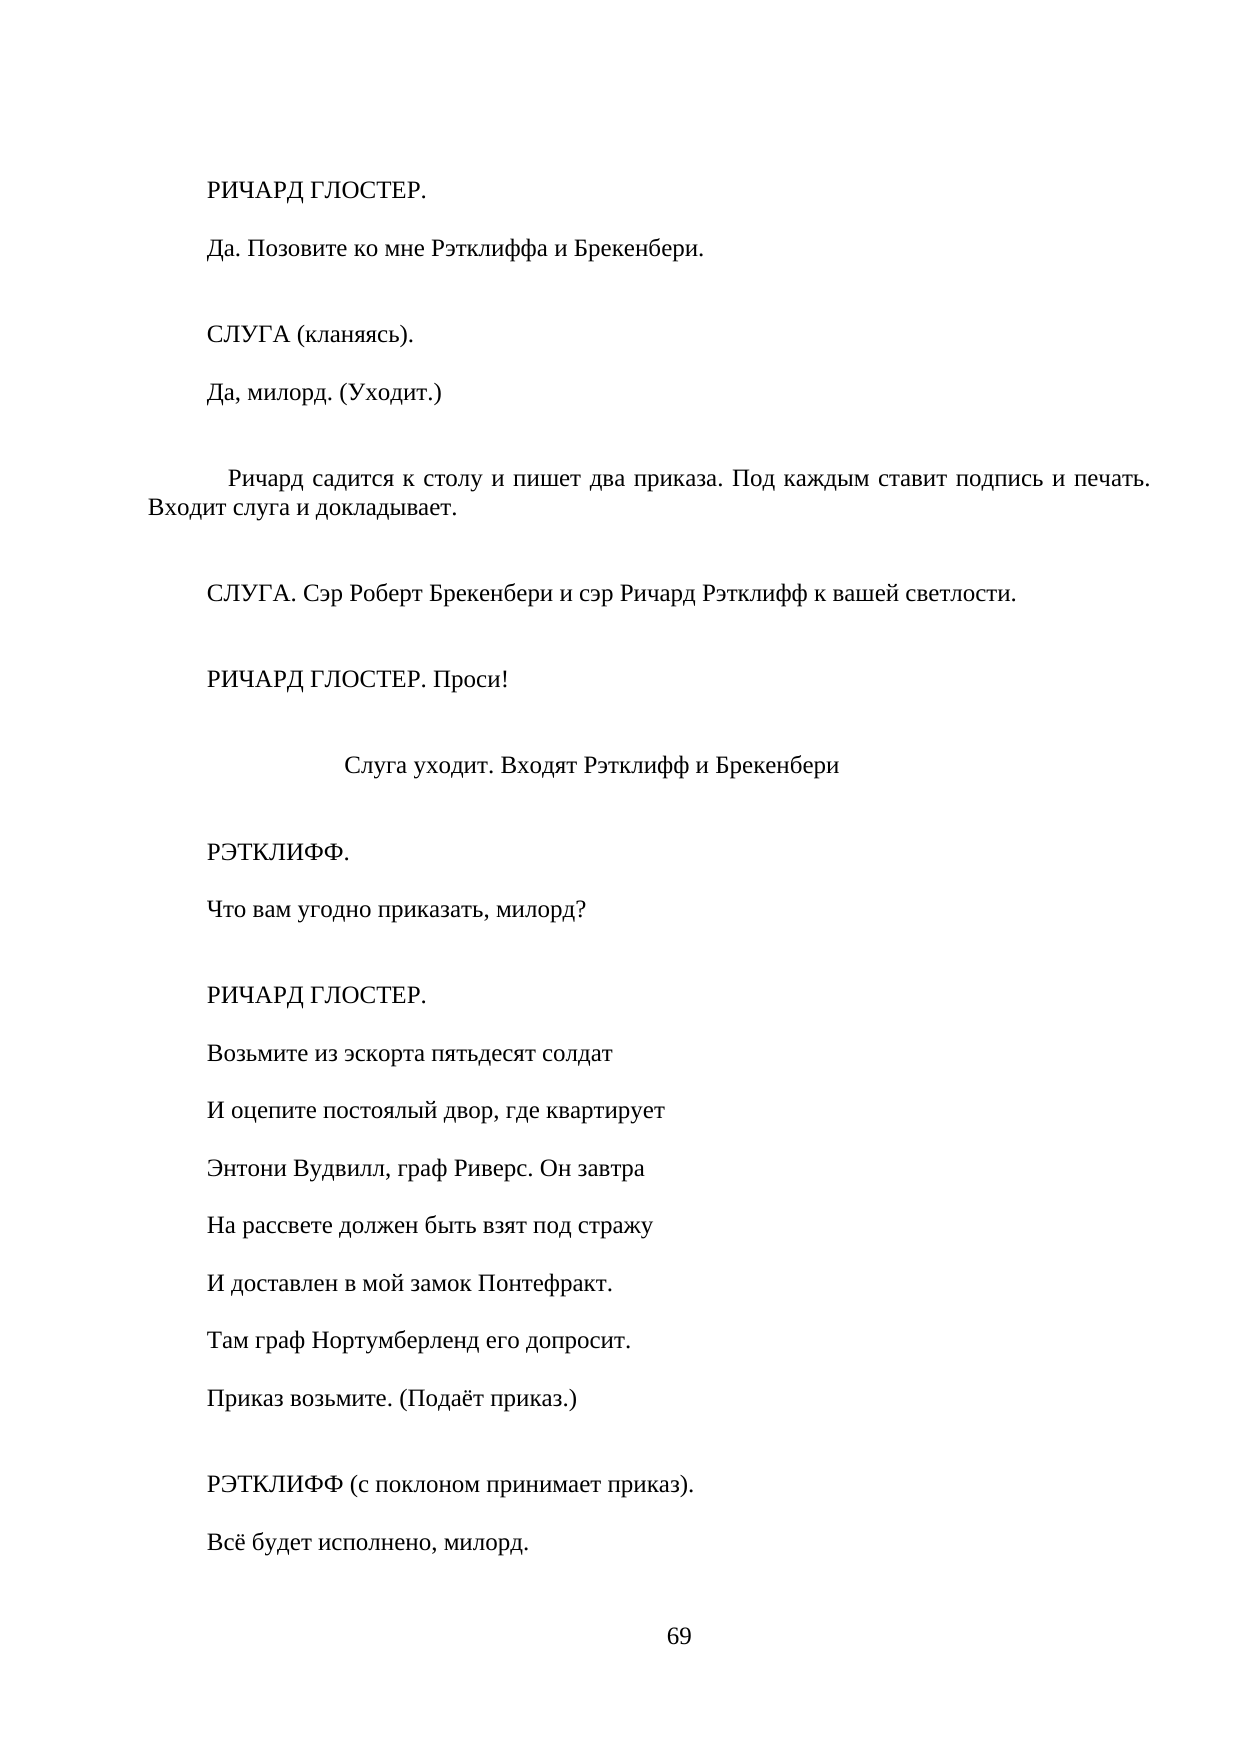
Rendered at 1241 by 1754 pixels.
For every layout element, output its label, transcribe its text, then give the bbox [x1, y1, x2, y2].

text РЭТКЛИФФ (с поклоном принимает приказ). [148, 1469, 1152, 1498]
text Ричард садится к столу и пишет два приказа. Под каждым ставит подпись и печать. Входит слуга и докладывает. [148, 463, 1152, 521]
text РЭТКЛИФФ. [148, 837, 1152, 866]
text Слуга уходит. Входят Рэтклифф и Брекенбери [148, 751, 1152, 779]
text Всё будет исполнено, милорд. [148, 1527, 1152, 1556]
text На рассвете должен быть взят под стражу [148, 1211, 1152, 1239]
text РИЧАРД ГЛОСТЕР. [148, 981, 1152, 1009]
text СЛУГА (кланяясь). [148, 319, 1152, 348]
text И оцепите постоялый двор, где квартирует [148, 1096, 1152, 1124]
text Да. Позовите ко мне Рэтклиффа и Брекенбери. [148, 233, 1152, 262]
text Там граф Нортумберленд его допросит. [148, 1326, 1152, 1354]
text Возьмите из эскорта пятьдесят солдат [148, 1038, 1152, 1067]
text Да, милорд. (Уходит.) [148, 377, 1152, 406]
text И доставлен в мой замок Понтефракт. [148, 1268, 1152, 1297]
text Энтони Вудвилл, граф Риверс. Он завтра [148, 1153, 1152, 1182]
text РИЧАРД ГЛОСТЕР. [148, 176, 1152, 204]
text СЛУГА. Сэр Роберт Брекенбери и сэр Ричард Рэтклифф к вашей светлости. [148, 578, 1152, 607]
text РИЧАРД ГЛОСТЕР. Проси! [148, 664, 1152, 693]
text Что вам угодно приказать, милорд? [148, 894, 1152, 923]
text Приказ возьмите. (Подаёт приказ.) [148, 1383, 1152, 1412]
